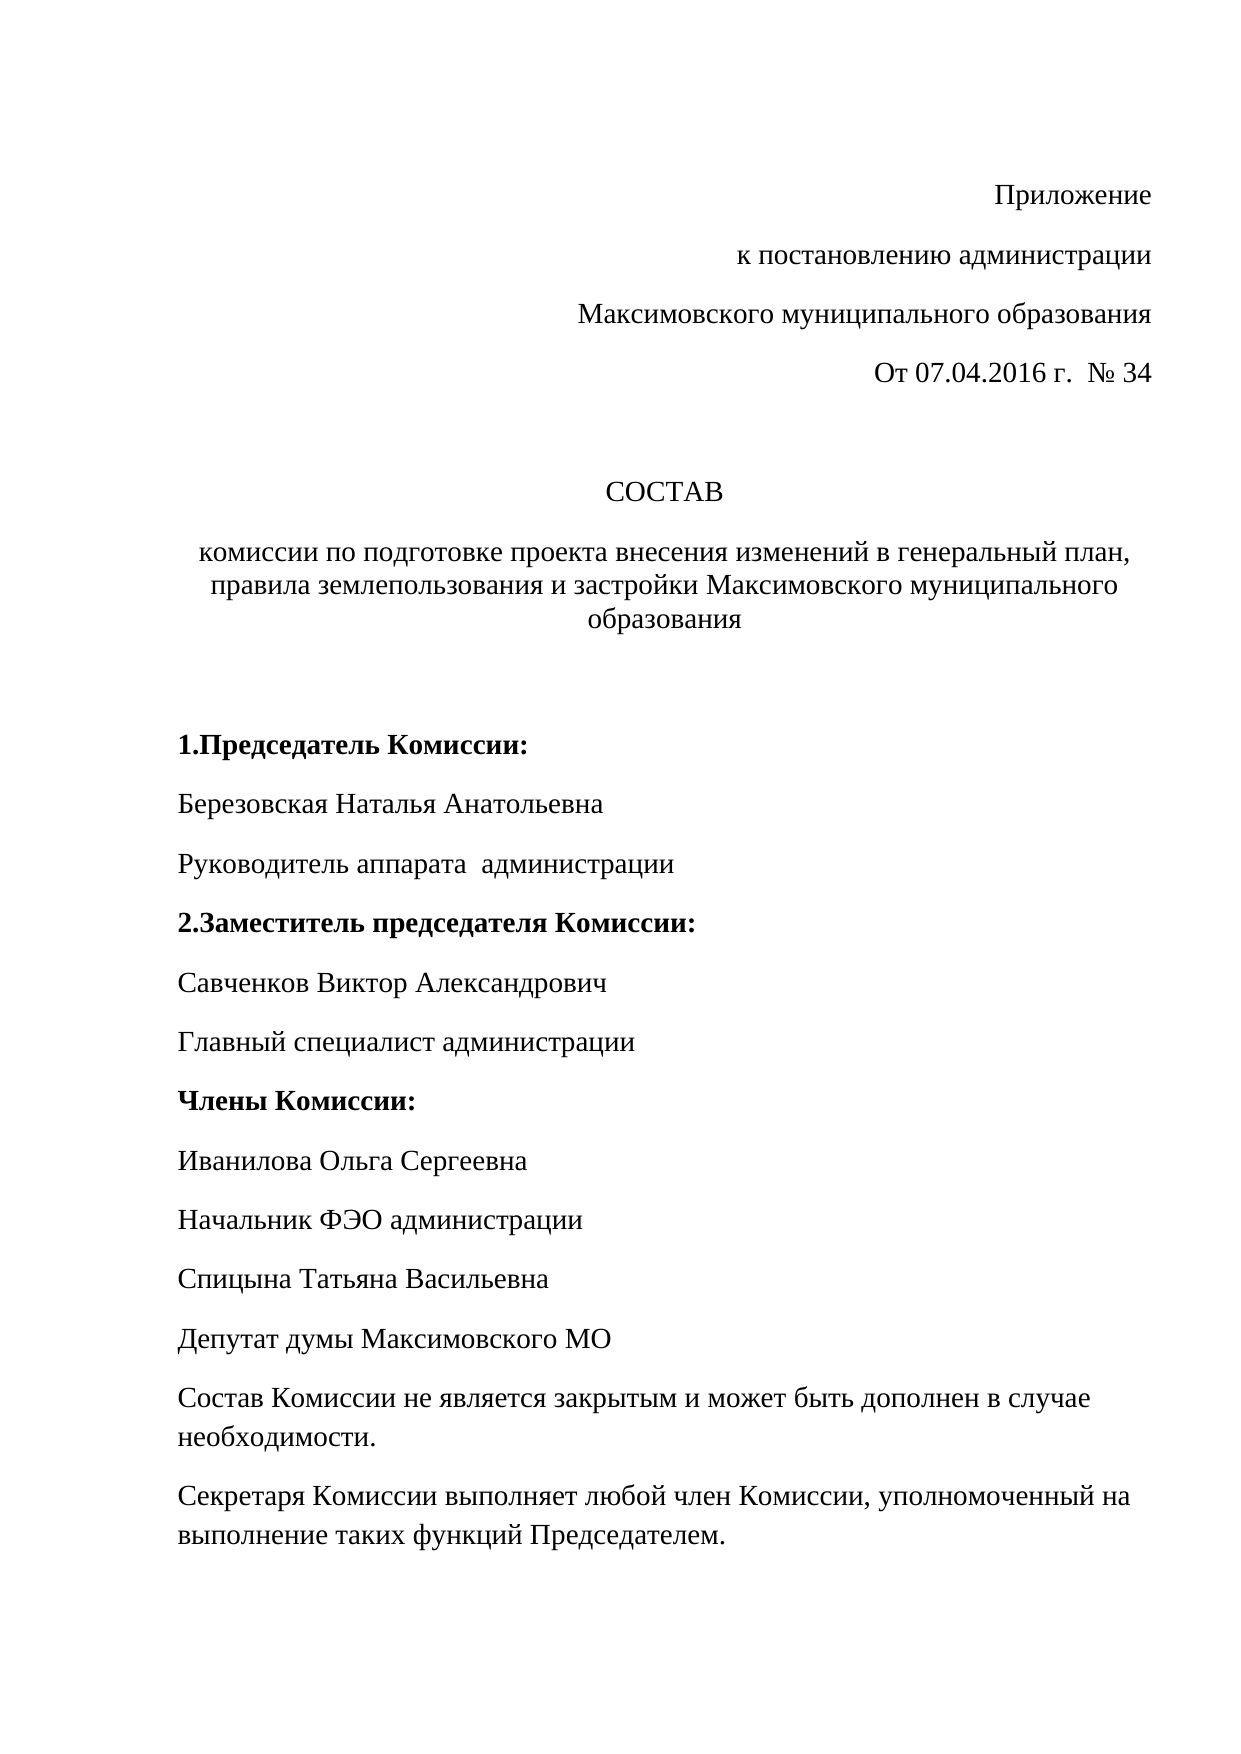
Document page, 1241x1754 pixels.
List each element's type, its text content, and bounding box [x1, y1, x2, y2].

text Березовская Наталья Анатольевна [177, 787, 1152, 820]
text Секретаря Комиссии выполняет любой член Комиссии, уполномоченный на выполнение таких функций Председателем. [177, 1478, 1152, 1550]
text Главный специалист администрации [177, 1024, 1152, 1058]
text Руководитель аппарата администрации [177, 846, 1152, 879]
text 1.Председатель Комиссии: [177, 727, 1152, 761]
text Максимовского муниципального образования [177, 296, 1152, 330]
text Начальник ФЭО администрации [177, 1202, 1152, 1236]
text СОСТАВ [177, 474, 1152, 508]
text комиссии по подготовке проекта внесения изменений в генеральный план, правила землепользования и застройки Максимовского муниципального образования [177, 534, 1152, 634]
text Иванилова Ольга Сергеевна [177, 1143, 1152, 1176]
text Депутат думы Максимовского МО [177, 1321, 1152, 1354]
text От 07.04.2016 г. № 34 [177, 356, 1152, 389]
text Спицына Татьяна Васильевна [177, 1262, 1152, 1295]
text Члены Комиссии: [177, 1083, 1152, 1117]
text к постановлению администрации [177, 237, 1152, 270]
text Состав Комиссии не является закрытым и может быть дополнен в случае необходимости. [177, 1380, 1152, 1452]
text Савченков Виктор Александрович [177, 965, 1152, 998]
text Приложение [177, 177, 1152, 211]
text 2.Заместитель председателя Комиссии: [177, 905, 1152, 939]
